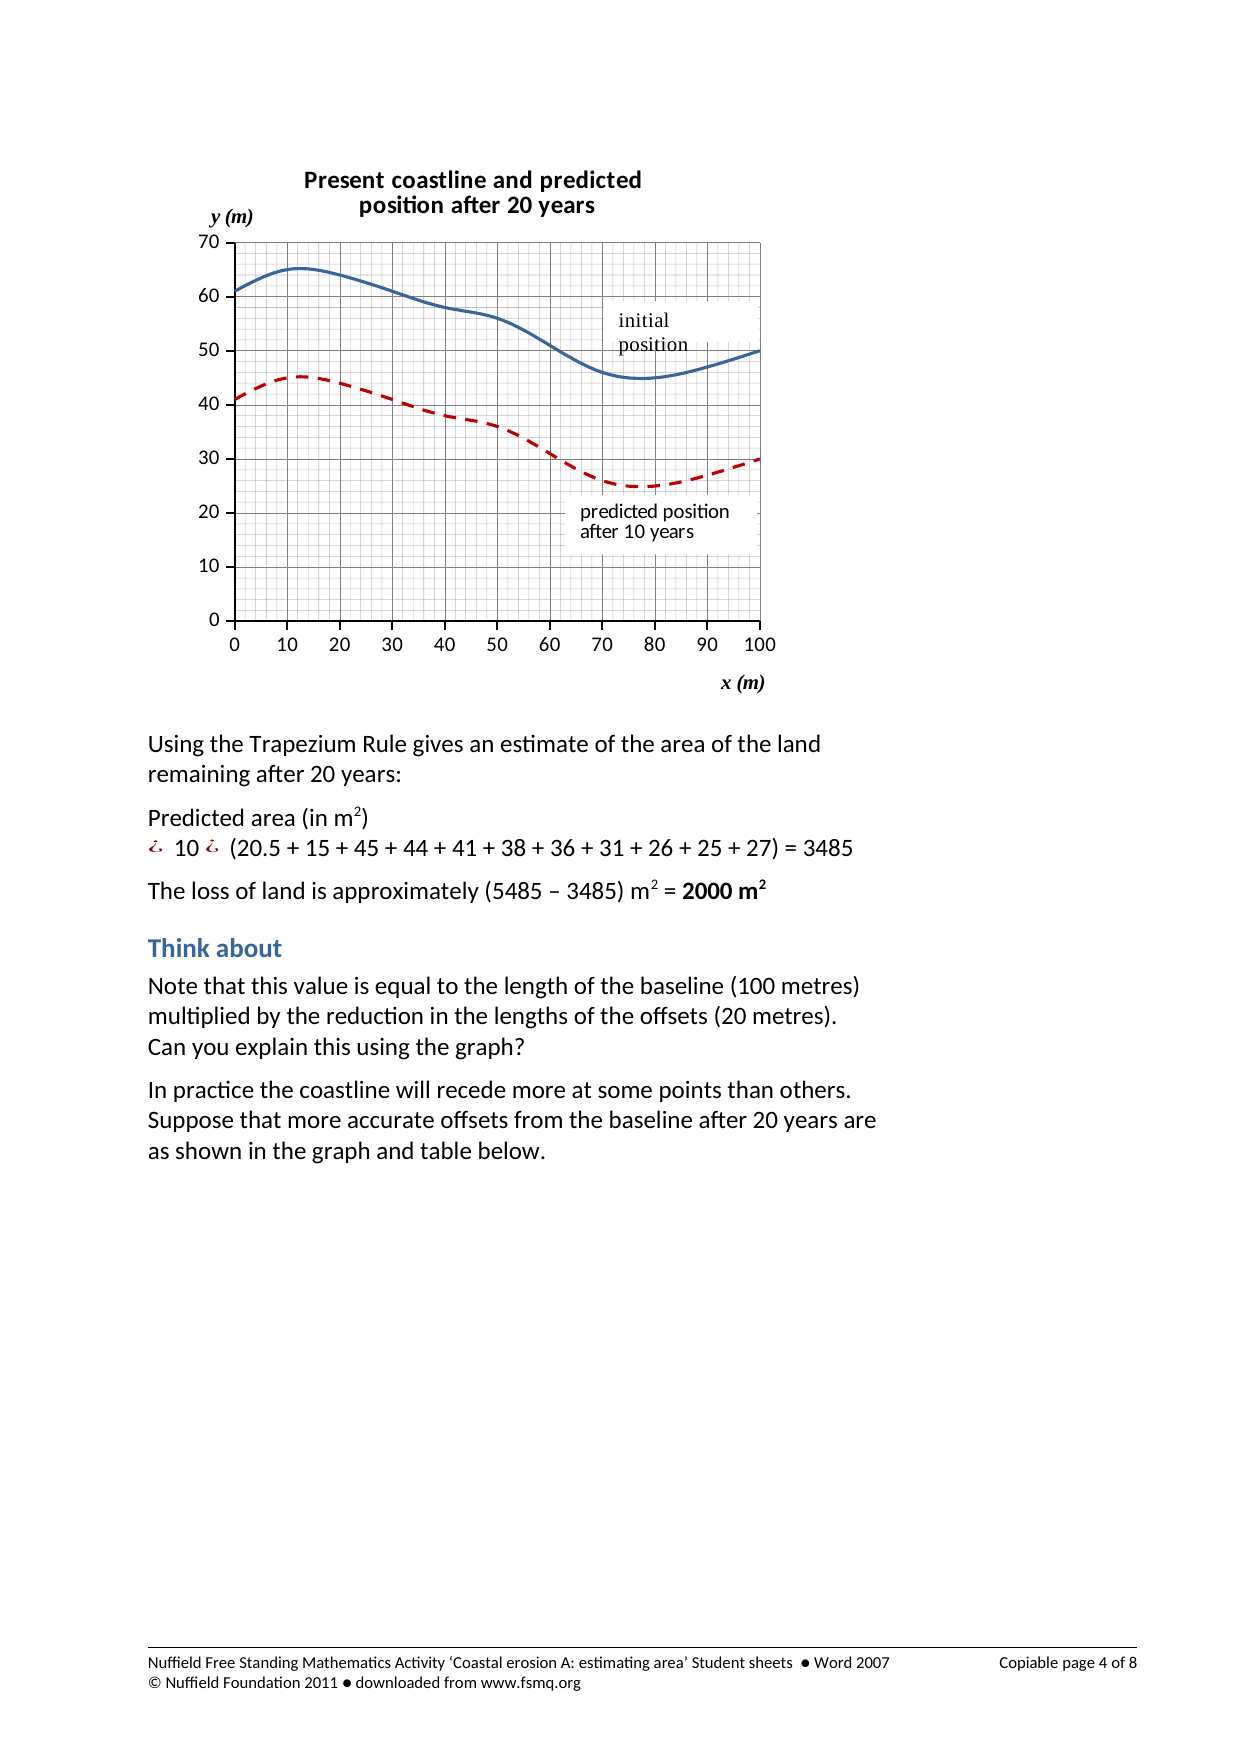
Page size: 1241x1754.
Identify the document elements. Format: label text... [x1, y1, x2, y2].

text Note that this value is equal to the length of the baseline (100 metres) multiplied by the reduction in the lengths of the offsets (20 metres). Can you explain this using the graph? [148, 970, 901, 1062]
text Predicted area (in m2) 10 (20.5 + 15 + 45 + 44 + 41 + 38 + 36 + 31 + 26 + 25 + 27) = 3485 [148, 802, 901, 863]
subtitle Think about [148, 931, 1137, 964]
text Using the Trapezium Rule gives an estimate of the area of the land remaining after 20 years: [148, 728, 901, 789]
text The loss of land is approximately (5485 – 3485) m2 = 2000 m2 [148, 875, 901, 906]
text In practice the coastline will recede more at some points than others. Suppose that more accurate offsets from the baseline after 20 years are as shown in the graph and table below. [148, 1074, 901, 1166]
text If we assume that the coastline erodes at a rate of 1 metre per year, then in 20 years it will recede by 20 metres. The graph shows both the initial position of the coastline and its predicted position after 20 years. The table gives the present and predicted values of the offsets from the baseline. [148, 150, 930, 716]
